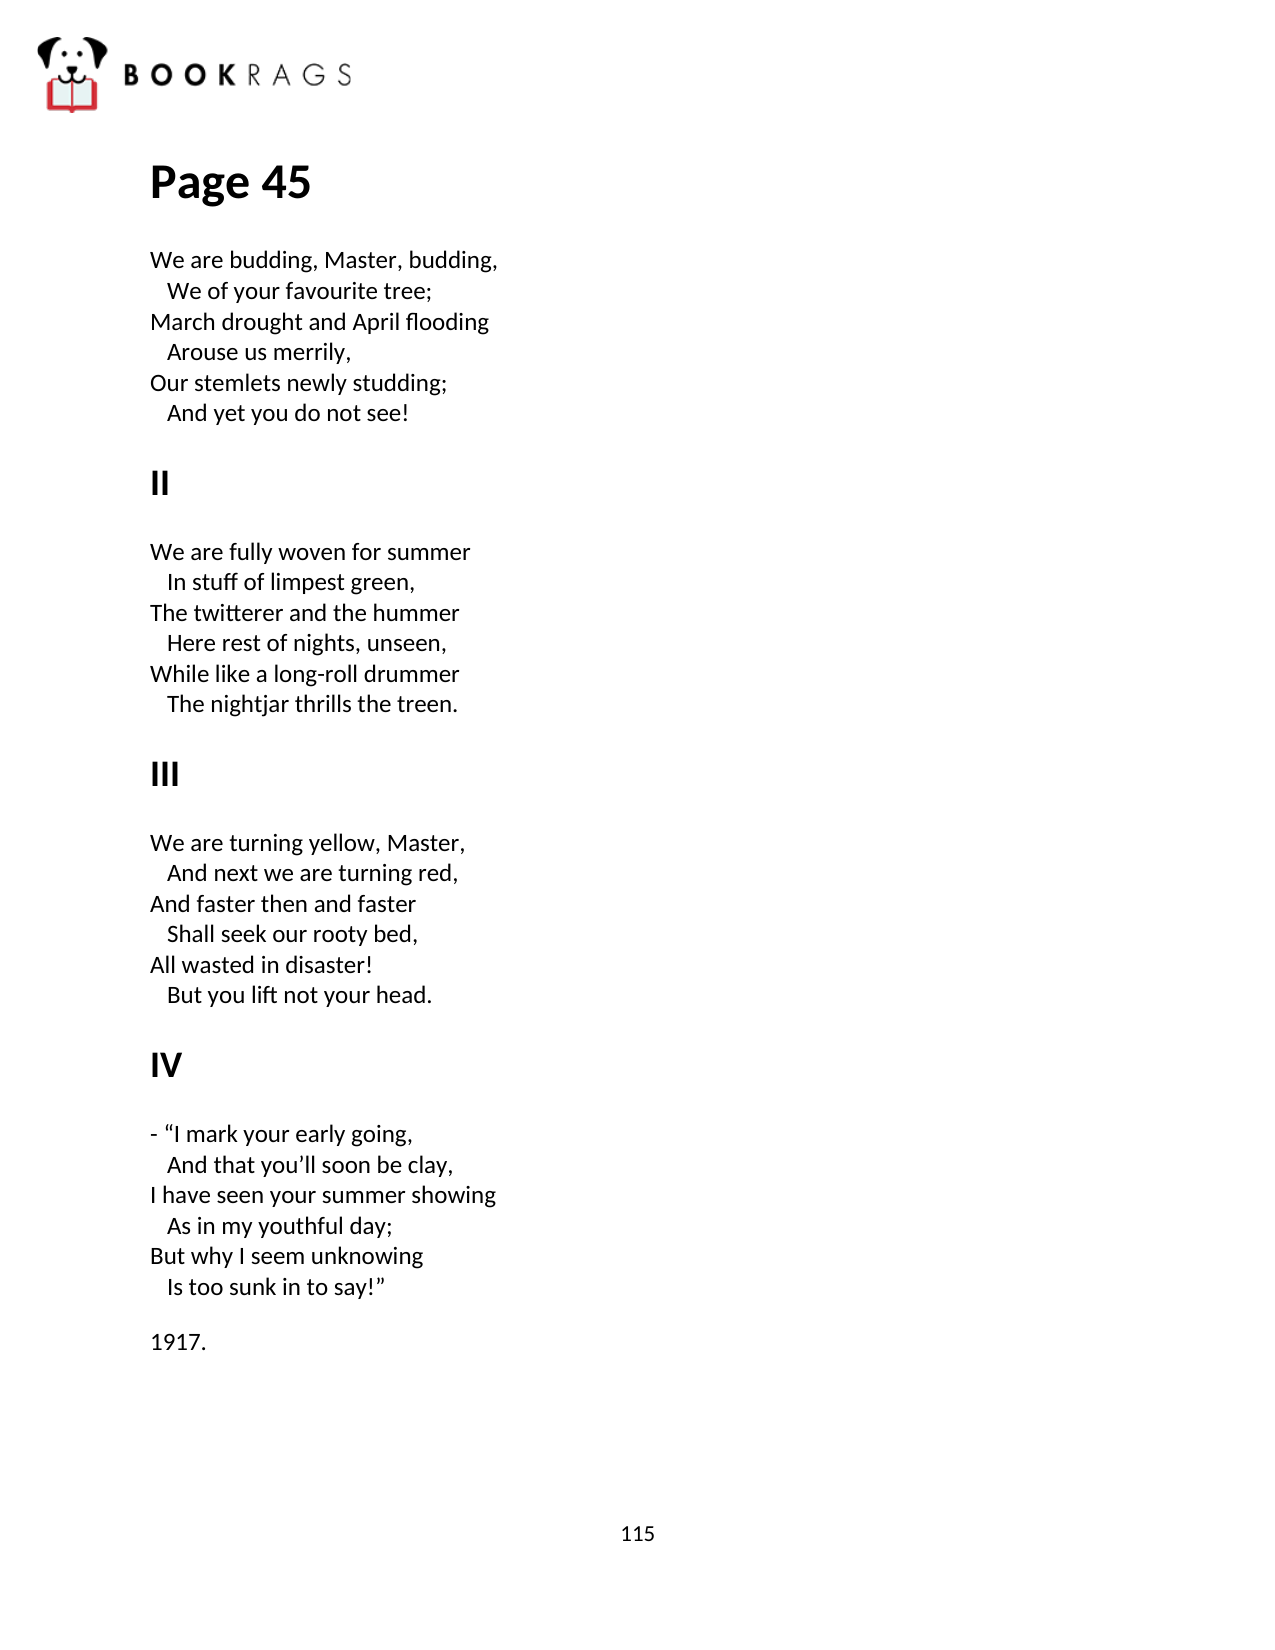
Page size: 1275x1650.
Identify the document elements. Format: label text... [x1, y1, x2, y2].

text II [150, 459, 1125, 505]
text We are turning yellow, Master, And next we are turning red, And faster then and faster Shall seek our rooty bed, All wasted in disaster! But you lift not your head. [150, 827, 1125, 1010]
text III [150, 750, 1125, 796]
text We are fully woven for summer In stuff of limpest green, The twitterer and the hummer Here rest of nights, unseen, While like a long-roll drummer The nightjar thrills the treen. [150, 536, 1125, 719]
text - “I mark your early going, And that you’ll soon be clay, I have seen your summer showing As in my youthful day; But why I seem unknowing Is too sunk in to say!” [150, 1118, 1125, 1301]
text We are budding, Master, budding, We of your favourite tree; March drought and April flooding Arouse us merrily, Our stemlets newly studding; And yet you do not see! [150, 244, 1125, 428]
text 1917. [150, 1326, 1125, 1357]
text IV [150, 1041, 1125, 1087]
picture [37, 37, 351, 113]
text Page 45 [150, 150, 1125, 211]
